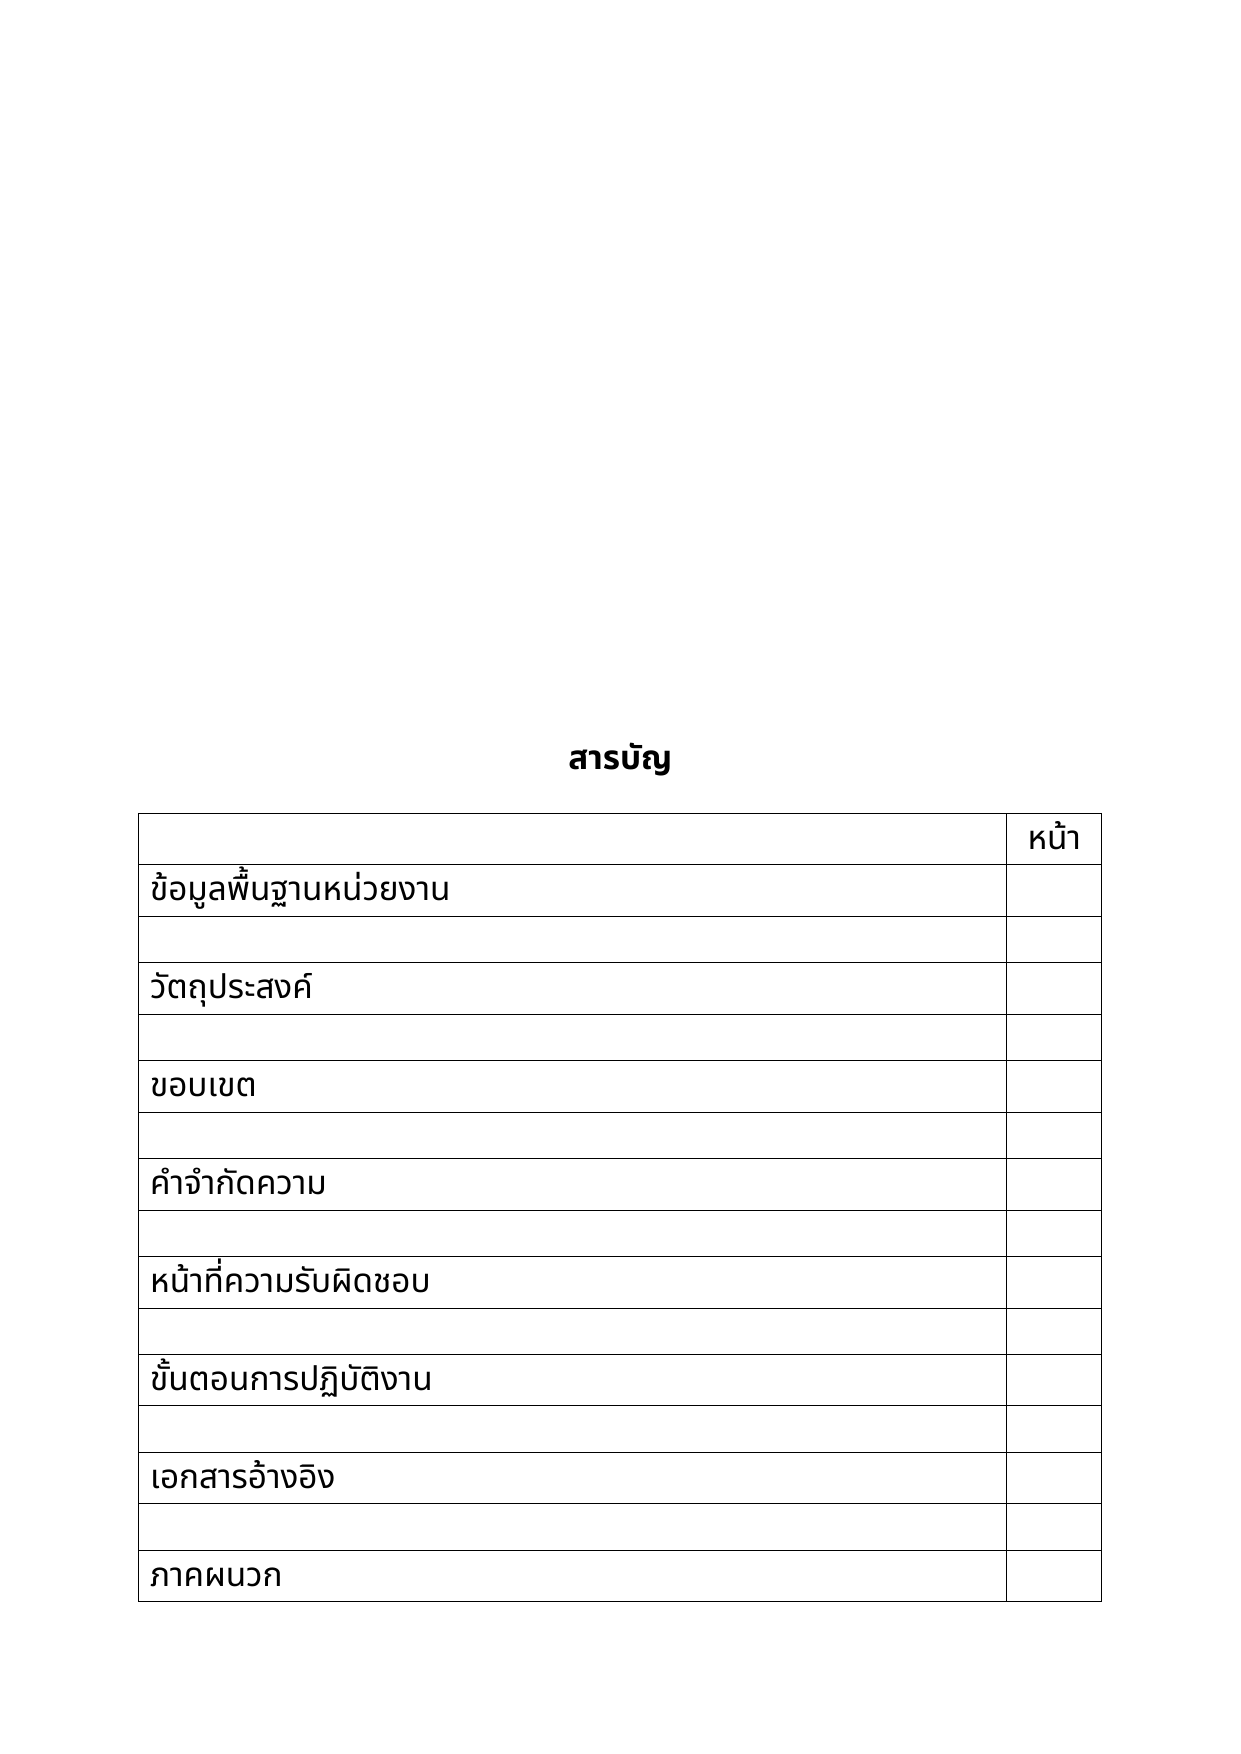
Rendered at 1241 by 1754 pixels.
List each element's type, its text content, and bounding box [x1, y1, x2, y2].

text สารบัญ [150, 734, 1090, 784]
table_cell [1007, 1061, 1101, 1112]
table_cell เอกสารอ้างอิง [139, 1453, 1006, 1503]
table_cell [1007, 1257, 1101, 1307]
table_cell [1007, 1504, 1101, 1550]
table_cell ข้อมูลพื้นฐานหน่วยงาน [139, 865, 1006, 916]
table_cell [139, 917, 1006, 962]
table_cell [1007, 1551, 1101, 1601]
table_cell [1007, 1406, 1101, 1452]
table_cell [139, 1504, 1006, 1550]
table_cell [1007, 1211, 1101, 1256]
table_cell ภาคผนวก [139, 1551, 1006, 1601]
table_cell [139, 1406, 1006, 1452]
table_cell วัตถุประสงค์ [139, 963, 1006, 1014]
table_cell คำจำกัดความ [139, 1159, 1006, 1209]
table_cell [1007, 1159, 1101, 1209]
table_cell [139, 1309, 1006, 1354]
table_cell ขอบเขต [139, 1061, 1006, 1112]
table_cell [1007, 1355, 1101, 1405]
table_cell [1007, 963, 1101, 1014]
table_cell [1007, 1453, 1101, 1503]
table_cell [1007, 865, 1101, 916]
table_cell [1007, 1015, 1101, 1060]
table_cell [139, 1015, 1006, 1060]
table_cell [139, 1211, 1006, 1256]
table_cell หน้าที่ความรับผิดชอบ [139, 1257, 1006, 1307]
table_cell [1007, 917, 1101, 962]
table_header [139, 814, 1006, 864]
table_cell [1007, 1113, 1101, 1158]
table_cell [1007, 1309, 1101, 1354]
table_cell [139, 1113, 1006, 1158]
table_header หน้า [1007, 814, 1101, 864]
table_cell ขั้นตอนการปฏิบัติงาน [139, 1355, 1006, 1405]
